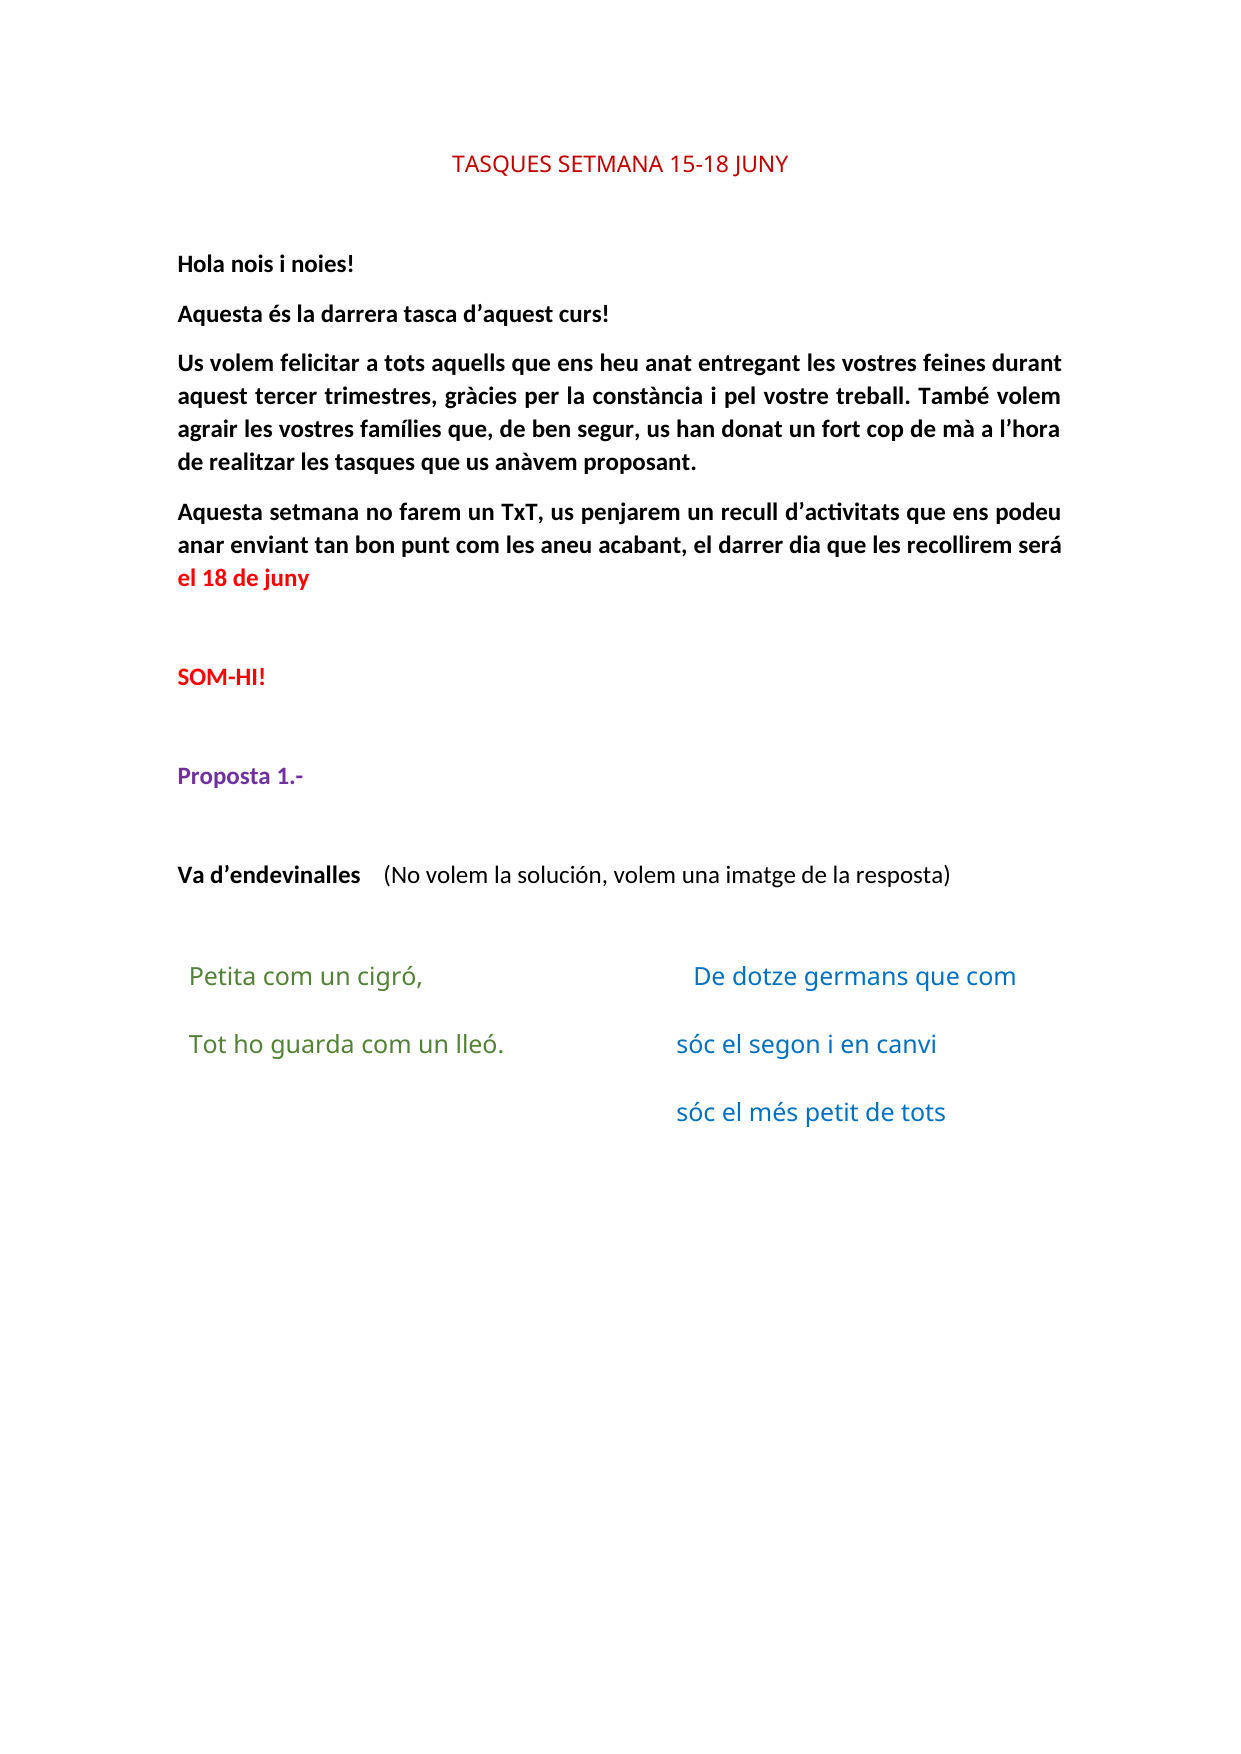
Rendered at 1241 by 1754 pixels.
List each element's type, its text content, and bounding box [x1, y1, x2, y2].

text Hola nois i noies! [177, 248, 1063, 279]
text Proposta 1.- [177, 760, 1063, 791]
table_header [177, 959, 619, 1606]
text Aquesta setmana no farem un TxT, us penjarem un recull d’activitats que ens podeu anar enviant tan bon punt com les aneu acabant, el darrer dia que les recollirem será el 18 de juny [177, 496, 1063, 592]
text Us volem felicitar a tots aquells que ens heu anat entregant les vostres feines durant aquest tercer trimestres, gràcies per la constància i pel vostre treball. També volem agrair les vostres famílies que, de ben segur, us han donat un fort cop de mà a l’hora de realitzar les tasques que us anàvem proposant. [177, 348, 1063, 477]
text Va d’endevinalles (No volem la solución, volem una imatge de la resposta) [177, 859, 1063, 890]
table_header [620, 959, 1062, 1606]
text Aquesta és la darrera tasca d’aquest curs! [177, 298, 1063, 328]
text SOM-HI! [177, 661, 1063, 691]
text TASQUES SETMANA 15-18 JUNY [177, 148, 1063, 179]
